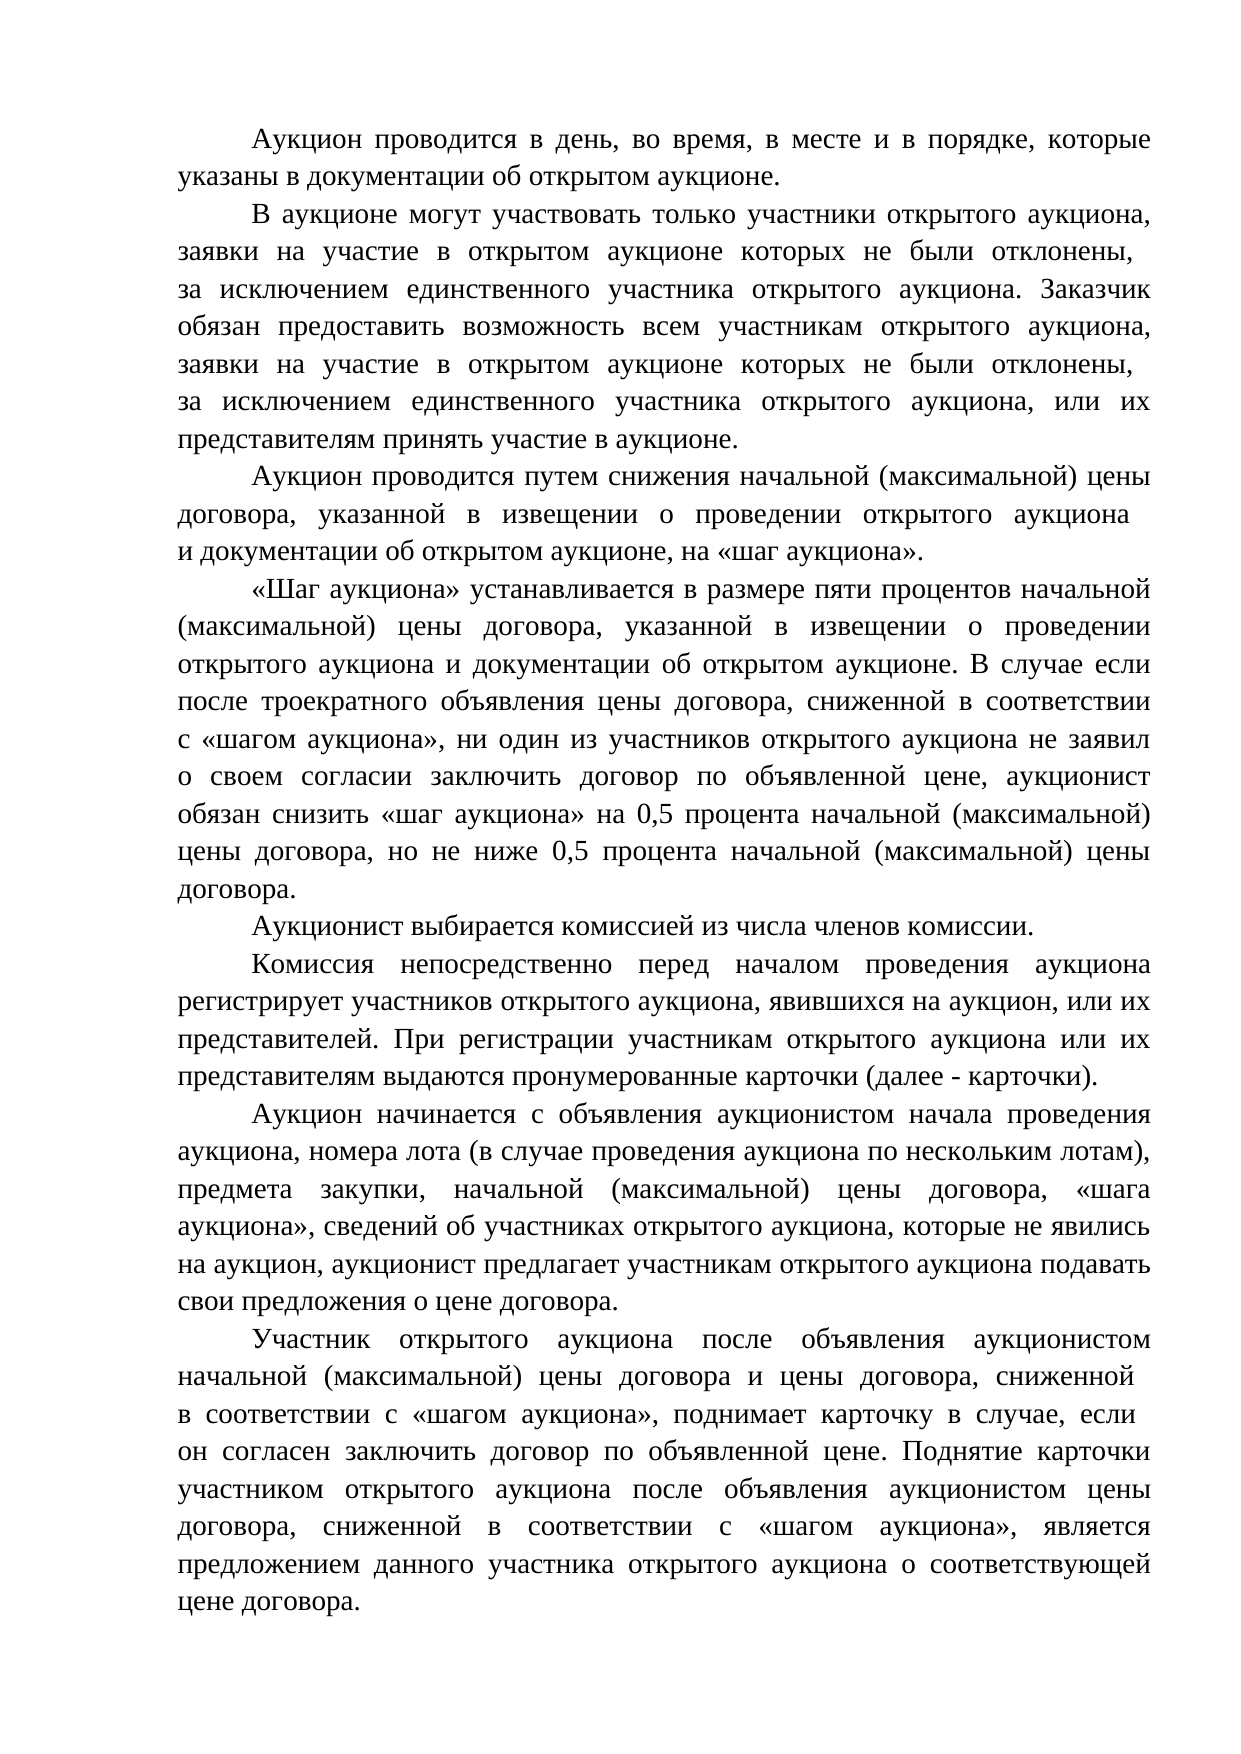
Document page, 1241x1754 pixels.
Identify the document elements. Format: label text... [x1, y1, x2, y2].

text «Шаг аукциона» устанавливается в размере пяти процентов начальной (максимальной) цены договора, указанной в извещении о проведении открытого аукциона и документации об открытом аукционе. В случае если после троекратного объявления цены договора, сниженной в соответствии с «шагом аукциона», ни один из участников открытого аукциона не заявил о своем согласии заключить договор по объявленной цене, аукционист обязан снизить «шаг аукциона» на 0,5 процента начальной (максимальной) цены договора, но не ниже 0,5 процента начальной (максимальной) цены договора. [177, 568, 1152, 906]
text Аукционист выбирается комиссией из числа членов комиссии. [177, 906, 1152, 943]
text Аукцион начинается с объявления аукционистом начала проведения аукциона, номера лота (в случае проведения аукциона по нескольким лотам), предмета закупки, начальной (максимальной) цены договора, «шага аукциона», сведений об участниках открытого аукциона, которые не явились на аукцион, аукционист предлагает участникам открытого аукциона подавать свои предложения о цене договора. [177, 1093, 1152, 1318]
text Аукцион проводится путем снижения начальной (максимальной) цены договора, указанной в извещении о проведении открытого аукциона и документации об открытом аукционе, на «шаг аукциона». [177, 456, 1152, 568]
text Участник открытого аукциона после объявления аукционистом начальной (максимальной) цены договора и цены договора, сниженной в соответствии с «шагом аукциона», поднимает карточку в случае, если он согласен заключить договор по объявленной цене. Поднятие карточки участником открытого аукциона после объявления аукционистом цены договора, сниженной в соответствии с «шагом аукциона», является предложением данного участника открытого аукциона о соответствующей цене договора. [177, 1318, 1152, 1618]
text Аукцион проводится в день, во время, в месте и в порядке, которые указаны в документации об открытом аукционе. [177, 118, 1152, 193]
text Комиссия непосредственно перед началом проведения аукциона регистрирует участников открытого аукциона, явившихся на аукцион, или их представителей. При регистрации участникам открытого аукциона или их представителям выдаются пронумерованные карточки (далее - карточки). [177, 943, 1152, 1093]
text В аукционе могут участвовать только участники открытого аукциона, заявки на участие в открытом аукционе которых не были отклонены, за исключением единственного участника открытого аукциона. Заказчик обязан предоставить возможность всем участникам открытого аукциона, заявки на участие в открытом аукционе которых не были отклонены, за исключением единственного участника открытого аукциона, или их представителям принять участие в аукционе. [177, 193, 1152, 456]
